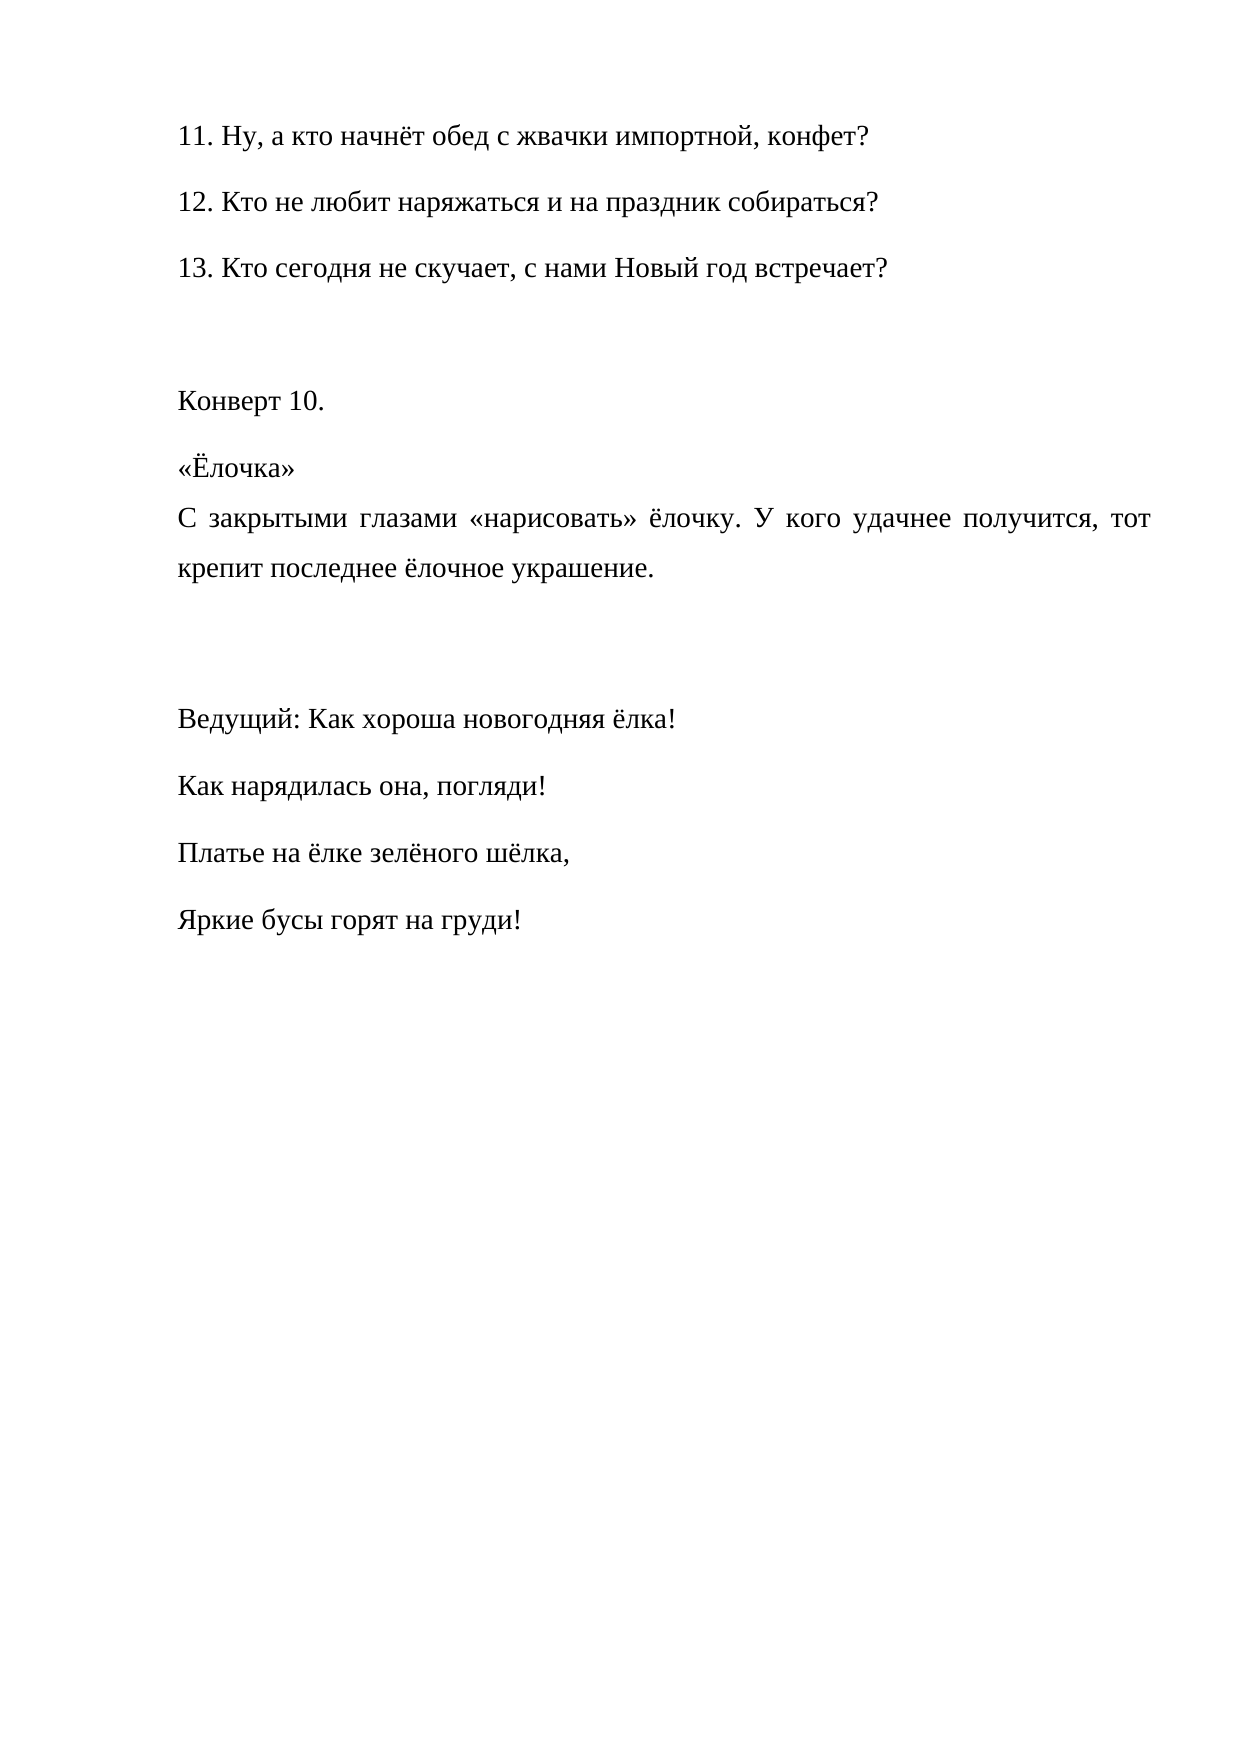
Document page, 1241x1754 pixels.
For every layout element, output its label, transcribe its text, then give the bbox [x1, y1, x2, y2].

text Ведущий: Как хороша новогодняя ёлка! [177, 701, 1152, 735]
text 13. Кто сегодня не скучает, с нами Новый год встречает? [177, 250, 1152, 283]
text Конверт 10. [177, 383, 1152, 416]
text Платье на ёлке зелёного шёлка, [177, 835, 1152, 869]
text 11. Ну, а кто начнёт обед с жвачки импортной, конфет? [177, 118, 1152, 152]
text С закрытыми глазами «нарисовать» ёлочку. У кого удачнее получится, тот крепит последнее ёлочное украшение. [177, 500, 1152, 584]
text «Ёлочка» [177, 450, 1152, 483]
text Как нарядилась она, погляди! [177, 768, 1152, 802]
text 12. Кто не любит наряжаться и на праздник собираться? [177, 184, 1152, 218]
text Яркие бусы горят на груди! [177, 902, 1152, 936]
